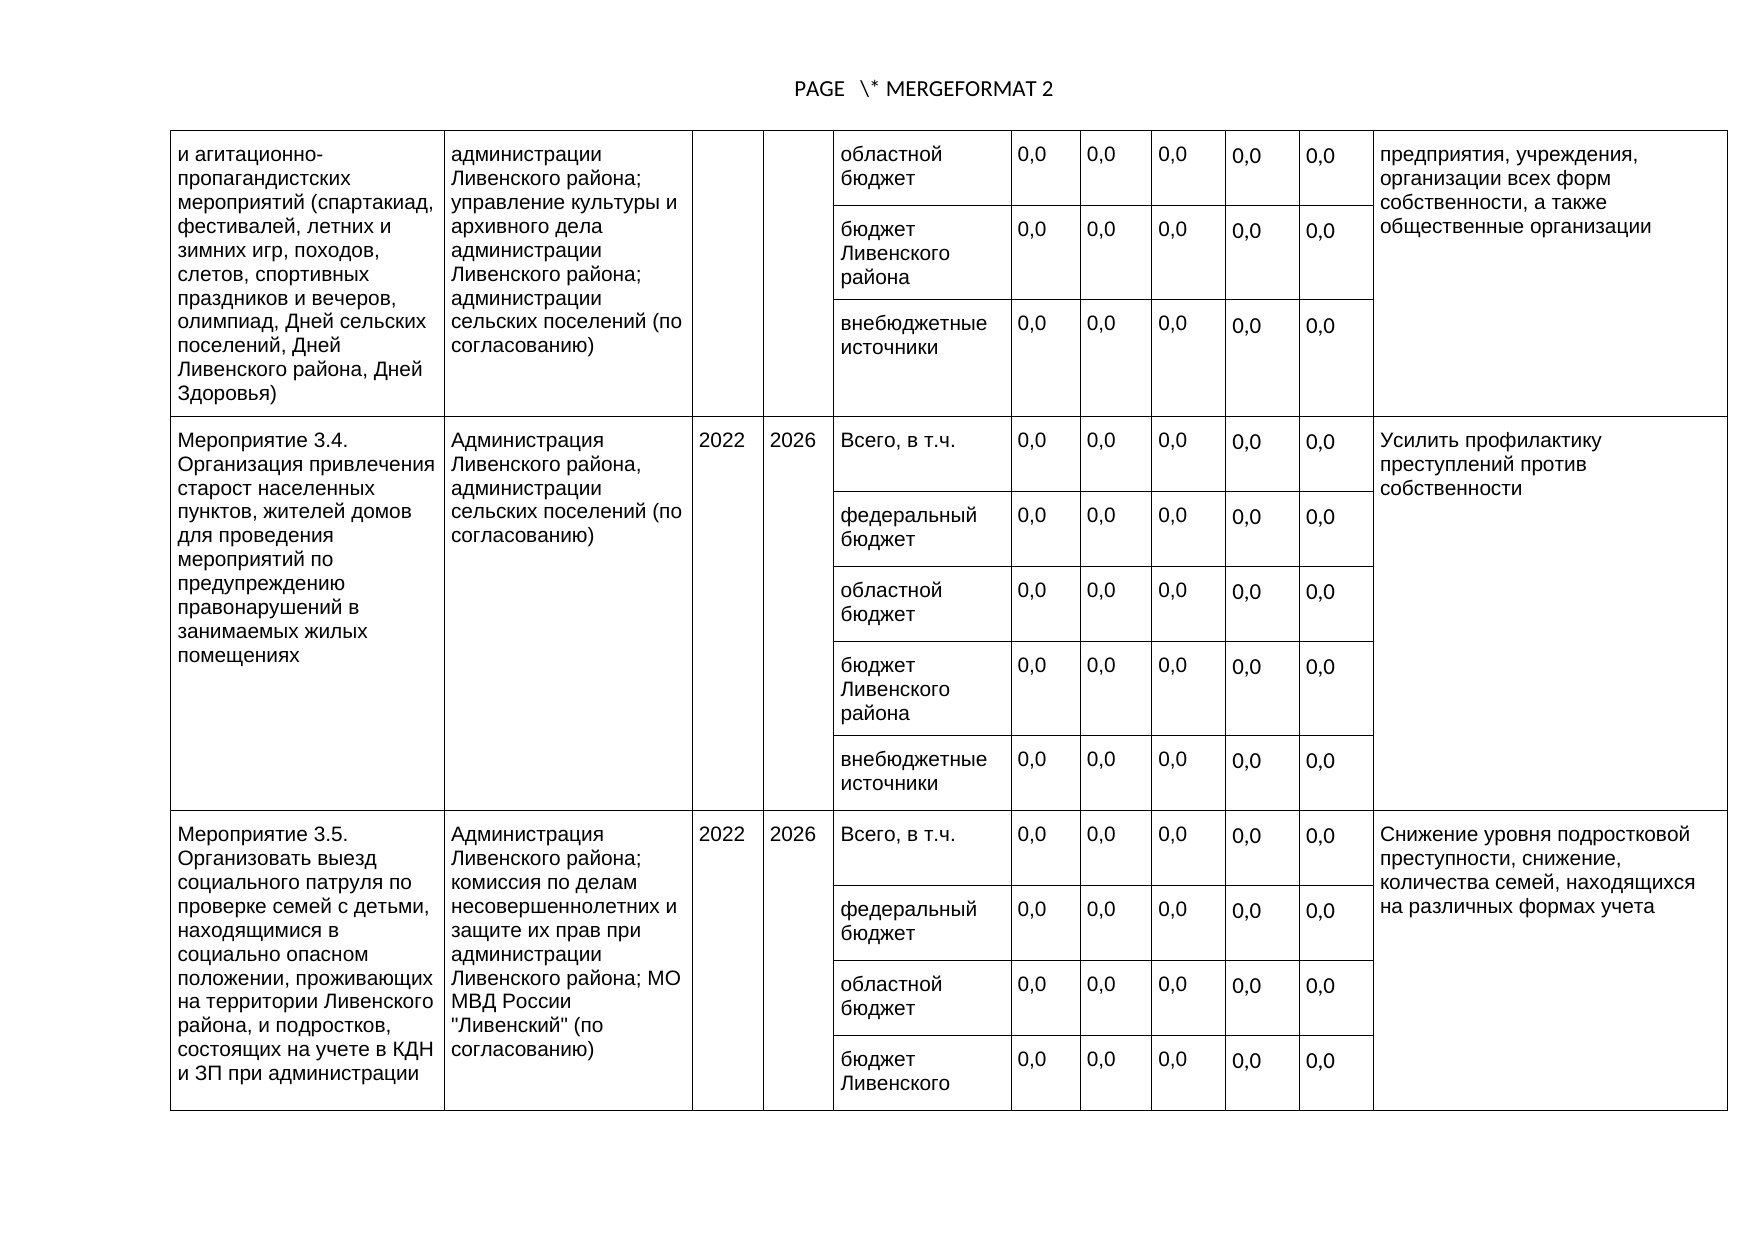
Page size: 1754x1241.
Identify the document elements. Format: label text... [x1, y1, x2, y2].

table_cell 0,0 [1152, 300, 1225, 416]
table_cell Мероприятие 3.4. Организация привлечения старост населенных пунктов, жителей домов для проведения мероприятий по предупреждению правонарушений в занимаемых жилых помещениях [171, 417, 444, 810]
table_cell бюджет Ливенского района [834, 642, 1011, 735]
table_cell 0,0 [1012, 206, 1080, 299]
table_cell 2026 [764, 417, 833, 810]
table_cell 0,0 [1012, 736, 1080, 810]
table_cell 0,0 [1152, 131, 1225, 205]
table_cell 0,0 [1152, 567, 1225, 641]
table_cell внебюджетные источники [834, 736, 1011, 810]
table_cell областной бюджет [834, 961, 1011, 1035]
table_cell областной бюджет [834, 567, 1011, 641]
table_cell 0,0 [1152, 886, 1225, 960]
table_cell 0,0 [1300, 1036, 1373, 1110]
table_cell 0,0 [1300, 206, 1373, 299]
table_cell 0,0 [1226, 417, 1299, 491]
table_cell 0,0 [1081, 811, 1151, 885]
table_cell 0,0 [1226, 1036, 1299, 1110]
table_cell 2022 [693, 811, 763, 1110]
table_cell 0,0 [1300, 567, 1373, 641]
table_cell 0,0 [1081, 1036, 1151, 1110]
table_cell 0,0 [1081, 131, 1151, 205]
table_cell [834, 1036, 1011, 1110]
table_cell областной бюджет [834, 131, 1011, 205]
table_cell Администрация Ливенского района, администрации сельских поселений (по согласованию) [445, 417, 692, 810]
table_cell 0,0 [1012, 567, 1080, 641]
table_cell 0,0 [1012, 492, 1080, 566]
table_cell 0,0 [1226, 736, 1299, 810]
table_cell 0,0 [1300, 492, 1373, 566]
table_cell 0,0 [1300, 131, 1373, 205]
table_cell 0,0 [1081, 961, 1151, 1035]
table_cell 0,0 [1226, 811, 1299, 885]
table_cell 0,0 [1012, 811, 1080, 885]
table_cell 0,0 [1081, 642, 1151, 735]
table_cell 0,0 [1012, 417, 1080, 491]
table_cell 0,0 [1081, 886, 1151, 960]
table_cell 0,0 [1226, 886, 1299, 960]
table_cell 0,0 [1226, 492, 1299, 566]
table_cell Снижение уровня подростковой преступности, снижение, количества семей, находящихся на различных формах учета [1374, 811, 1727, 1110]
table_cell 0,0 [1300, 736, 1373, 810]
table_cell Администрация Ливенского района; комиссия по делам несовершеннолетних и защите их прав при администрации Ливенского района; МО МВД России "Ливенский" (по согласованию) [445, 811, 692, 1110]
table_cell 0,0 [1012, 642, 1080, 735]
table_cell 0,0 [1081, 300, 1151, 416]
table_cell 0,0 [1300, 642, 1373, 735]
table_cell 0,0 [1226, 961, 1299, 1035]
table_cell 0,0 [1152, 961, 1225, 1035]
table_cell 0,0 [1152, 492, 1225, 566]
table_cell Всего, в т.ч. [834, 811, 1011, 885]
table_cell 0,0 [1226, 300, 1299, 416]
table_cell 0,0 [1152, 1036, 1225, 1110]
table_cell 0,0 [1300, 417, 1373, 491]
table_cell 0,0 [1081, 492, 1151, 566]
table_cell 2022 [693, 417, 763, 810]
table_cell федеральный бюджет [834, 492, 1011, 566]
table_cell 0,0 [1226, 131, 1299, 205]
table_cell Усилить профилактику преступлений против собственности [1374, 417, 1727, 810]
table_cell 0,0 [1152, 642, 1225, 735]
table_cell 0,0 [1226, 567, 1299, 641]
table_cell 0,0 [1081, 206, 1151, 299]
table_cell федеральный бюджет [834, 886, 1011, 960]
table_cell 0,0 [1226, 642, 1299, 735]
table_cell 0,0 [1300, 300, 1373, 416]
table_cell 2026 [764, 811, 833, 1110]
table_cell бюджет Ливенского района [834, 206, 1011, 299]
table_cell 0,0 [1300, 961, 1373, 1035]
table_cell 0,0 [1012, 961, 1080, 1035]
table_cell Мероприятие 3.5. Организовать выезд социального патруля по проверке семей с детьми, находящимися в социально опасном положении, проживающих на территории Ливенского района, и подростков, состоящих на учете в КДН и ЗП при администрации Ливенского района [171, 811, 444, 1110]
table_cell 0,0 [1152, 736, 1225, 810]
table_cell 0,0 [1012, 131, 1080, 205]
table_cell 0,0 [1152, 417, 1225, 491]
table_cell внебюджетные источники [834, 300, 1011, 416]
table_cell 0,0 [1081, 567, 1151, 641]
table_cell 0,0 [1081, 417, 1151, 491]
table_cell 0,0 [1300, 811, 1373, 885]
table_cell Всего, в т.ч. [834, 417, 1011, 491]
table_cell 0,0 [1012, 1036, 1080, 1110]
table_cell 0,0 [1081, 736, 1151, 810]
table_cell 0,0 [1012, 300, 1080, 416]
table_cell 0,0 [1226, 206, 1299, 299]
table_cell 0,0 [1012, 886, 1080, 960]
table_cell 0,0 [1152, 811, 1225, 885]
table_cell 0,0 [1300, 886, 1373, 960]
table_cell 0,0 [1152, 206, 1225, 299]
